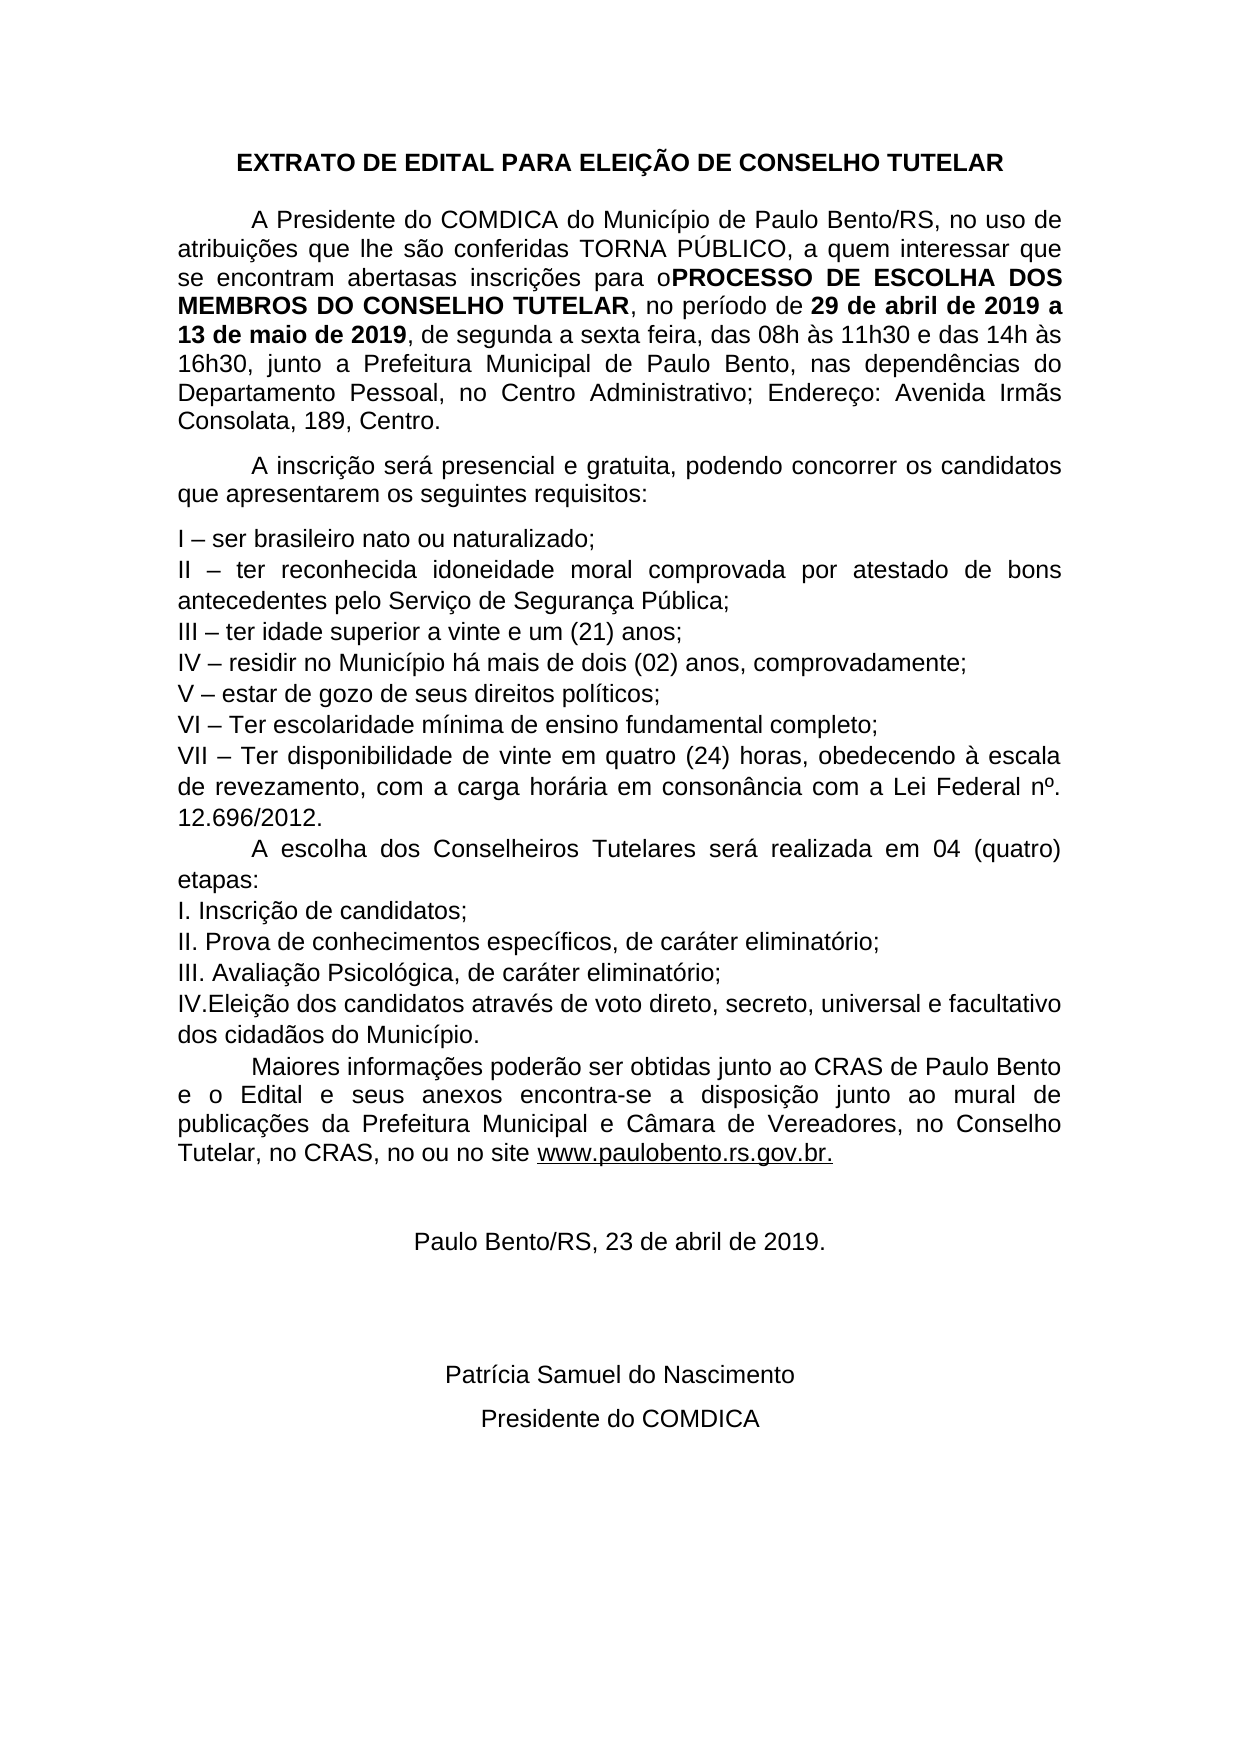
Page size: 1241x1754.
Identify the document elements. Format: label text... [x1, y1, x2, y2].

text Presidente do COMDICA [177, 1404, 1063, 1433]
text Patrícia Samuel do Nascimento [177, 1360, 1063, 1388]
text V – estar de gozo de seus direitos políticos; [177, 679, 1063, 708]
text II. Prova de conhecimentos específicos, de caráter eliminatório; [177, 927, 1063, 956]
text IV.Eleição dos candidatos através de voto direto, secreto, universal e facultativo dos cidadãos do Município. [177, 989, 1063, 1049]
text II – ter reconhecida idoneidade moral comprovada por atestado de bons antecedentes pelo Serviço de Segurança Pública; [177, 555, 1063, 615]
text Maiores informações poderão ser obtidas junto ao CRAS de Paulo Bento e o Edital e seus anexos encontra-se a disposição junto ao mural de publicações da Prefeitura Municipal e Câmara de Vereadores, no Conselho Tutelar, no CRAS, no ou no site www.paulobento.rs.gov.br. [177, 1052, 1063, 1167]
text VI – Ter escolaridade mínima de ensino fundamental completo; [177, 710, 1063, 739]
text A inscrição será presencial e gratuita, podendo concorrer os candidatos que apresentarem os seguintes requisitos: [177, 451, 1063, 508]
text I – ser brasileiro nato ou naturalizado; [177, 524, 1063, 553]
text IV – residir no Município há mais de dois (02) anos, comprovadamente; [177, 648, 1063, 677]
text A Presidente do COMDICA do Município de Paulo Bento/RS, no uso de atribuições que lhe são conferidas TORNA PÚBLICO, a quem interessar que se encontram abertasas inscrições para oPROCESSO DE ESCOLHA DOS MEMBROS DO CONSELHO TUTELAR, no período de 29 de abril de 2019 a 13 de maio de 2019, de segunda a sexta feira, das 08h às 11h30 e das 14h às 16h30, junto a Prefeitura Municipal de Paulo Bento, nas dependências do Departamento Pessoal, no Centro Administrativo; Endereço: Avenida Irmãs Consolata, 189, Centro. [177, 205, 1063, 435]
text I. Inscrição de candidatos; [177, 896, 1063, 925]
text VII – Ter disponibilidade de vinte em quatro (24) horas, obedecendo à escala de revezamento, com a carga horária em consonância com a Lei Federal nº. 12.696/2012. [177, 741, 1063, 832]
text A escolha dos Conselheiros Tutelares será realizada em 04 (quatro) etapas: [177, 834, 1063, 894]
text EXTRATO DE EDITAL PARA ELEIÇÃO DE CONSELHO TUTELAR [177, 148, 1063, 176]
text III. Avaliação Psicológica, de caráter eliminatório; [177, 958, 1063, 987]
text III – ter idade superior a vinte e um (21) anos; [177, 617, 1063, 646]
text Paulo Bento/RS, 23 de abril de 2019. [177, 1227, 1063, 1255]
